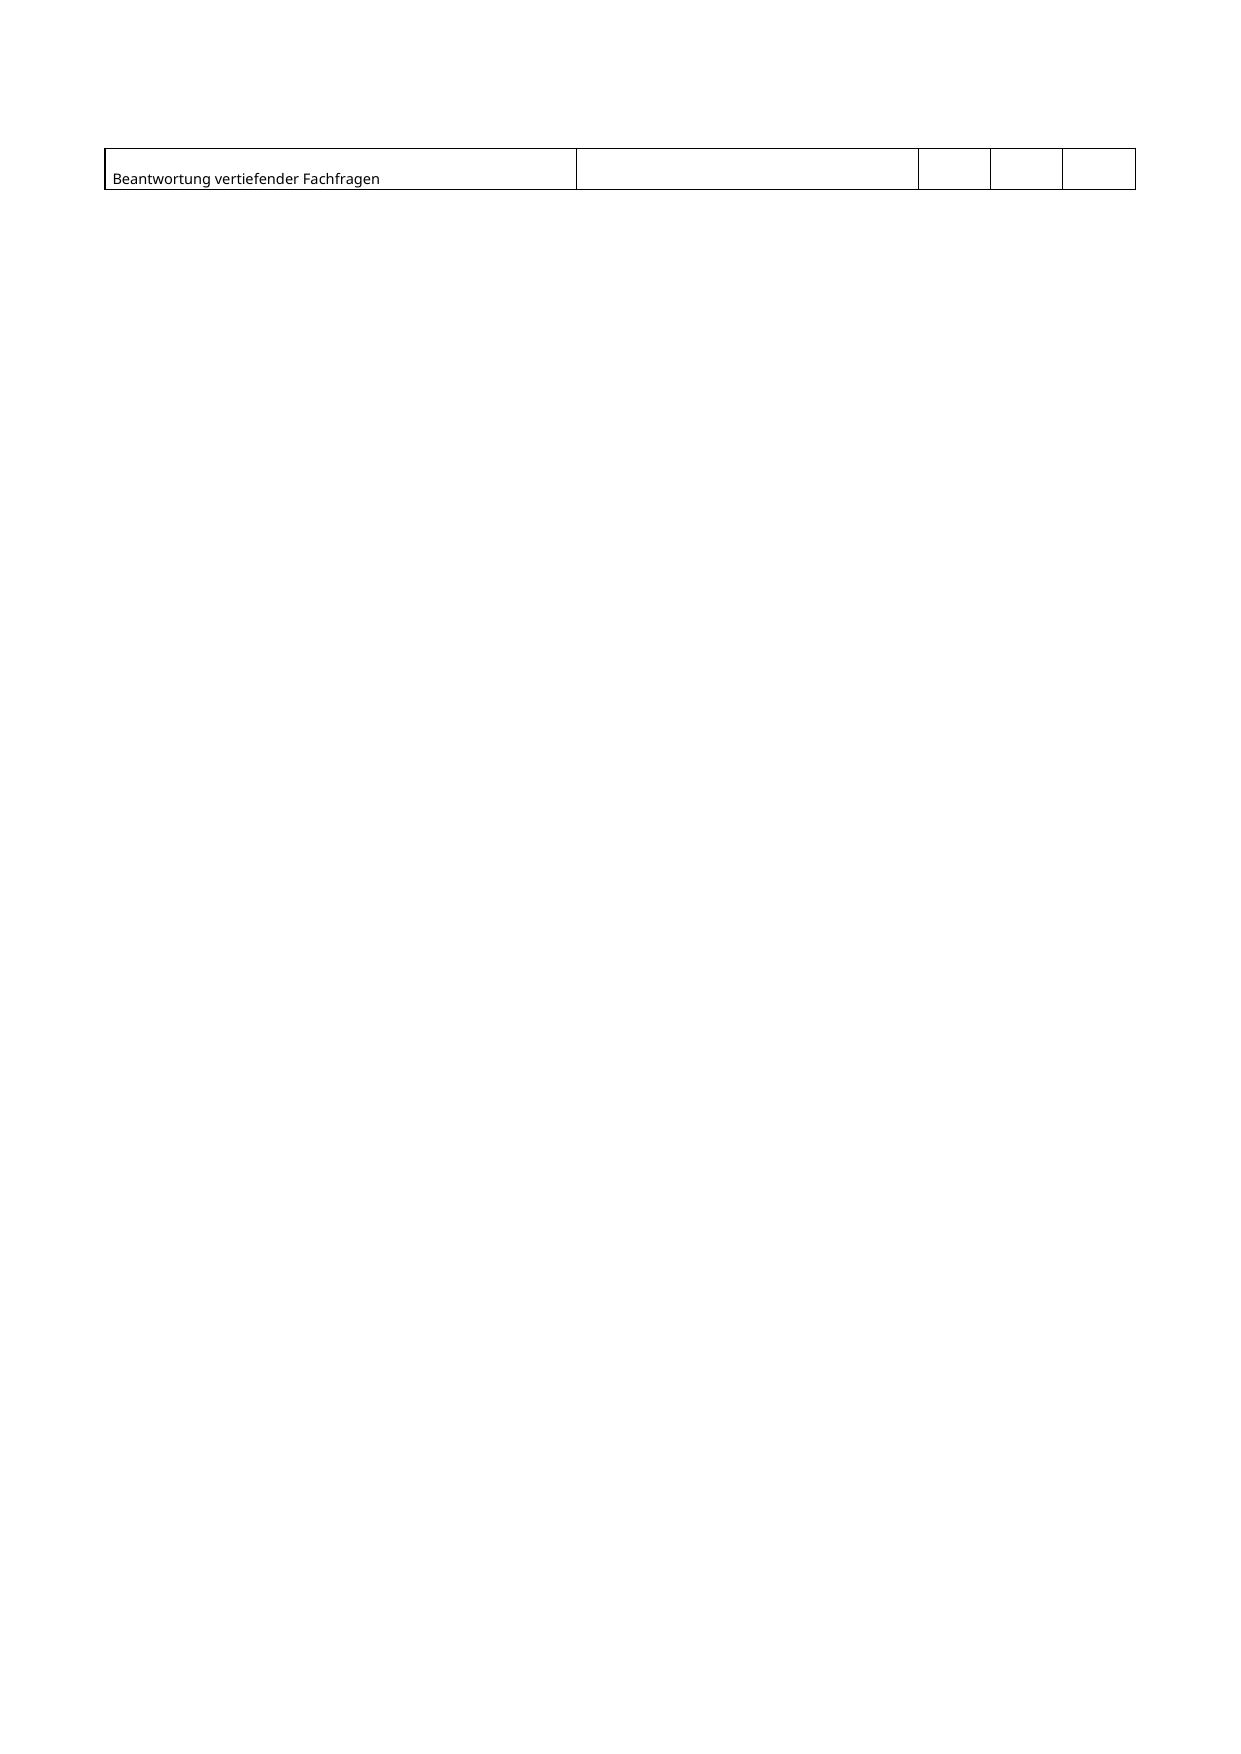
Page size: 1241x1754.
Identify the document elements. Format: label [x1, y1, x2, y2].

table_cell [577, 149, 918, 188]
table_cell [919, 149, 990, 188]
